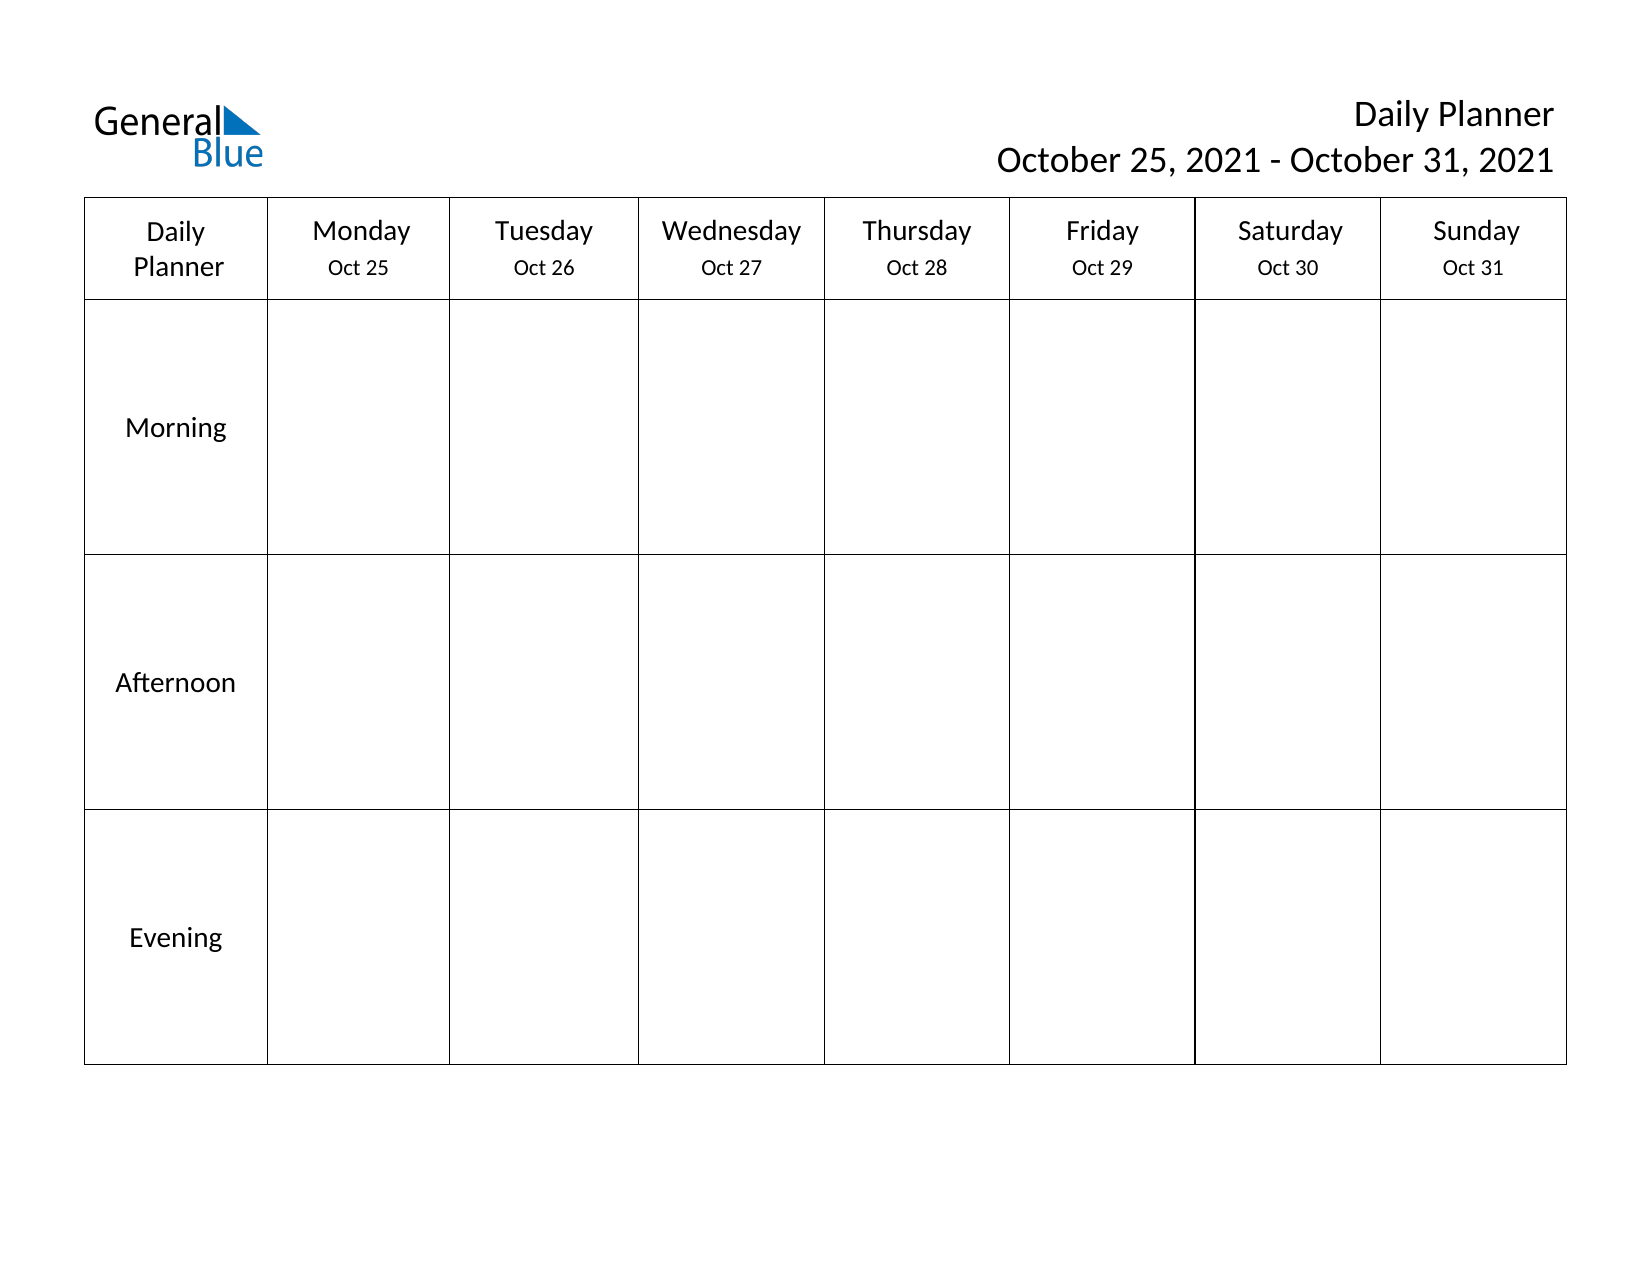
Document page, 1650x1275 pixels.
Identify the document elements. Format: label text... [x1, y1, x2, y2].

table_cell [639, 555, 824, 809]
table_header Daily Planner October 25, 2021 - October 31, 2021 [449, 75, 1566, 197]
table_cell Monday Oct 25 [268, 198, 449, 299]
table_cell [1196, 555, 1380, 809]
table_cell [450, 555, 638, 809]
table_cell [1381, 810, 1566, 1064]
table_cell [1381, 555, 1566, 809]
table_cell Daily Planner [85, 198, 267, 299]
table_cell [1010, 810, 1194, 1064]
table_header [84, 75, 449, 197]
table_cell Evening [85, 810, 267, 1064]
table_cell [639, 810, 824, 1064]
table_cell [268, 555, 449, 809]
table_cell [1381, 300, 1566, 554]
table_cell Tuesday Oct 26 [450, 198, 638, 299]
table_cell Morning [85, 300, 267, 554]
table_cell [1196, 300, 1380, 554]
table_cell [268, 300, 449, 554]
table_cell [639, 300, 824, 554]
table_cell Wednesday Oct 27 [639, 198, 824, 299]
table_cell [825, 555, 1009, 809]
table_cell [1010, 555, 1194, 809]
table_cell [450, 300, 638, 554]
table_cell [268, 810, 449, 1064]
table_cell [825, 300, 1009, 554]
picture [95, 105, 263, 167]
table_cell Afternoon [85, 555, 267, 809]
table_cell [825, 810, 1009, 1064]
table_cell Sunday Oct 31 [1381, 198, 1566, 299]
table_cell Friday Oct 29 [1010, 198, 1194, 299]
table_cell Thursday Oct 28 [825, 198, 1009, 299]
table_cell [1010, 300, 1194, 554]
table_cell [1196, 810, 1380, 1064]
table_cell [450, 810, 638, 1064]
table_cell Saturday Oct 30 [1196, 198, 1380, 299]
